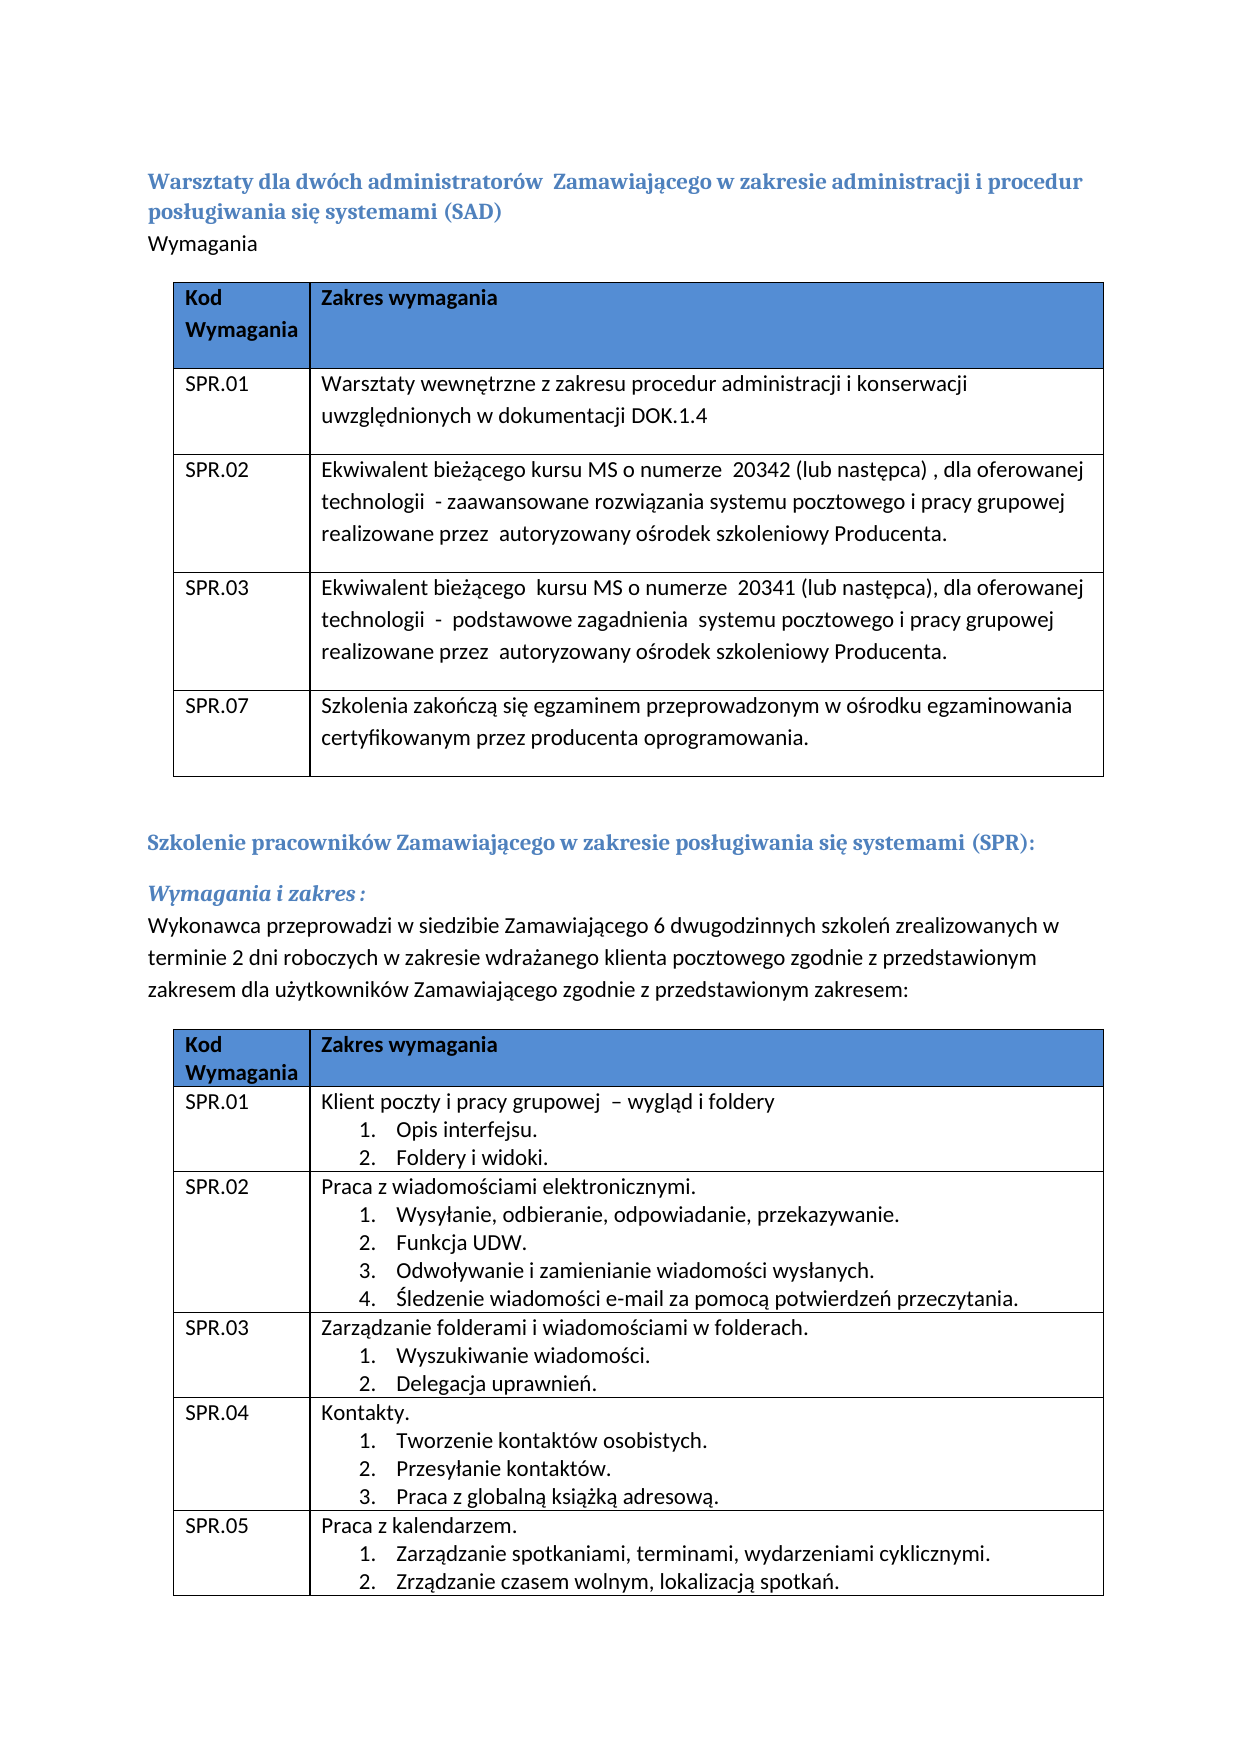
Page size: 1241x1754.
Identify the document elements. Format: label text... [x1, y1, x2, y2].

table_cell Kontakty. Tworzenie kontaktów osobistych. Przesyłanie kontaktów. Praca z globalną książką adresową. [311, 1398, 1103, 1510]
table_cell Klient poczty i pracy grupowej – wygląd i foldery Opis interfejsu. Foldery i widoki. [311, 1087, 1103, 1171]
table_cell SPR.04 [174, 1398, 309, 1510]
table_cell Zarządzanie folderami i wiadomościami w folderach. Wyszukiwanie wiadomości. Delegacja uprawnień. [311, 1313, 1103, 1397]
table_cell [311, 1511, 1103, 1595]
subtitle Szkolenie pracowników Zamawiającego w zakresie posługiwania się systemami (SPR): [148, 830, 1093, 856]
table_cell SPR.05 [174, 1511, 309, 1595]
table_header Kod Wymagania [174, 283, 309, 368]
table_cell Ekwiwalent bieżącego kursu MS o numerze 20342 (lub następca) , dla oferowanej technologii - zaawansowane rozwiązania systemu pocztowego i pracy grupowej realizowane przez autoryzowany ośrodek szkoleniowy Producenta. [311, 455, 1103, 572]
subtitle Wymagania i zakres : [148, 881, 1093, 907]
table_cell Warsztaty wewnętrzne z zakresu procedur administracji i konserwacji uwzględnionych w dokumentacji DOK.1.4 [311, 369, 1103, 454]
table_cell SPR.01 [174, 1087, 309, 1171]
table_cell SPR.07 [174, 691, 309, 776]
table_header Kod Wymagania [174, 1030, 309, 1086]
table_cell SPR.03 [174, 1313, 309, 1397]
table_cell SPR.01 [174, 369, 309, 454]
table_cell SPR.02 [174, 1172, 309, 1312]
table_header Zakres wymagania [311, 283, 1103, 368]
table_header Zakres wymagania [311, 1030, 1103, 1086]
text Wymagania [148, 229, 1093, 257]
table_cell Praca z wiadomościami elektronicznymi. Wysyłanie, odbieranie, odpowiadanie, przekazywanie. Funkcja UDW. Odwoływanie i zamienianie wiadomości wysłanych. Śledzenie wiadomości e-mail za pomocą potwierdzeń przeczytania. [311, 1172, 1103, 1312]
table_cell SPR.02 [174, 455, 309, 572]
table_cell Szkolenia zakończą się egzaminem przeprowadzonym w ośrodku egzaminowania certyfikowanym przez producenta oprogramowania. [311, 691, 1103, 776]
table_cell Ekwiwalent bieżącego kursu MS o numerze 20341 (lub następca), dla oferowanej technologii - podstawowe zagadnienia systemu pocztowego i pracy grupowej realizowane przez autoryzowany ośrodek szkoleniowy Producenta. [311, 573, 1103, 690]
text Wykonawca przeprowadzi w siedzibie Zamawiającego 6 dwugodzinnych szkoleń zrealizowanych w terminie 2 dni roboczych w zakresie wdrażanego klienta pocztowego zgodnie z przedstawionym zakresem dla użytkowników Zamawiającego zgodnie z przedstawionym zakresem: [148, 911, 1093, 1004]
table_cell SPR.03 [174, 573, 309, 690]
subtitle Warsztaty dla dwóch administratorów Zamawiającego w zakresie administracji i procedur posługiwania się systemami (SAD) [148, 168, 1093, 225]
